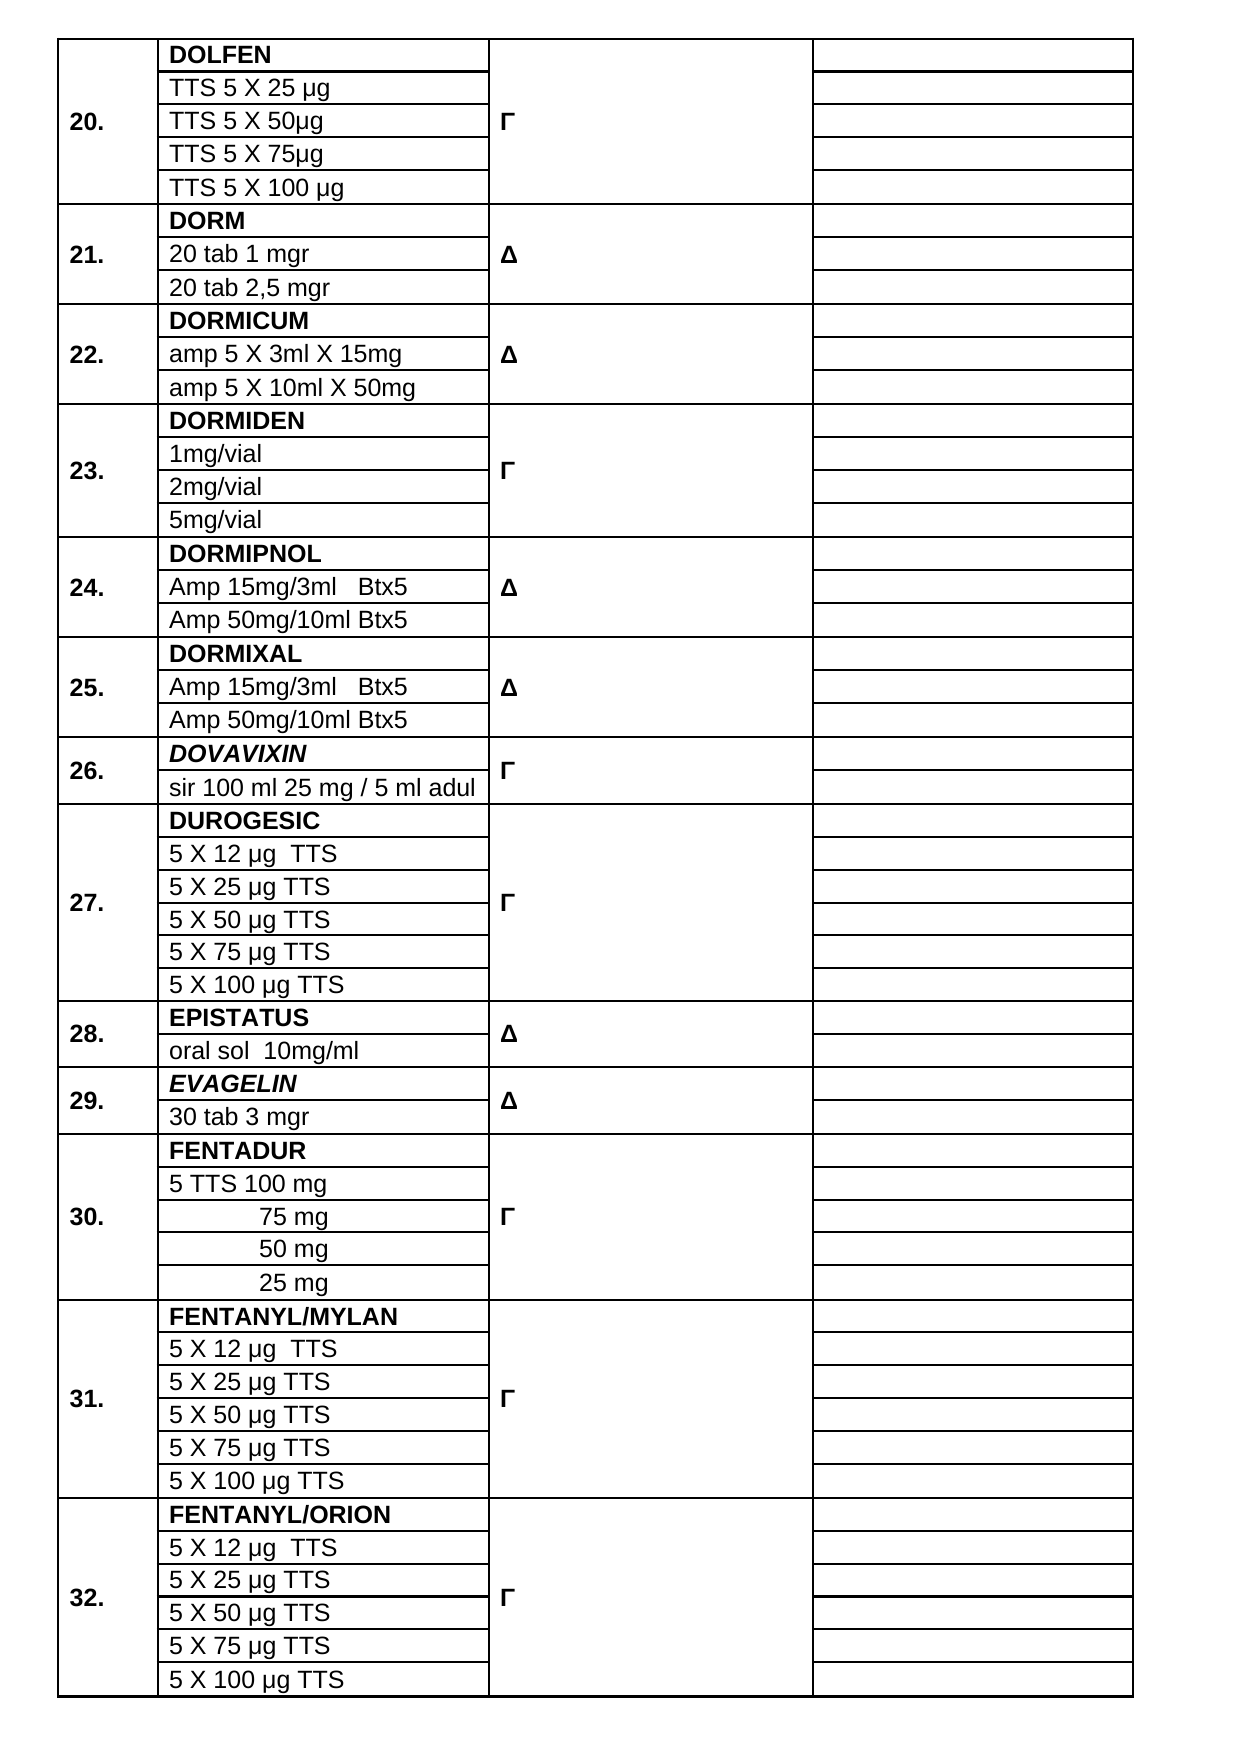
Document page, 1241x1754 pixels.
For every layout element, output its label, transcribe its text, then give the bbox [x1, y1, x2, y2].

table_cell 32. [59, 1499, 157, 1695]
table_cell 21. [59, 205, 157, 303]
table_cell [814, 40, 1132, 70]
table_cell amp 5 X 3ml X 15mg [159, 338, 488, 369]
table_cell [814, 238, 1132, 269]
table_cell 30 tab 3 mgr [159, 1101, 488, 1133]
table_cell 26. [59, 738, 157, 803]
table_cell [814, 371, 1132, 403]
table_cell 2mg/vial [159, 471, 488, 502]
table_cell 28. [59, 1002, 157, 1066]
table_cell [814, 338, 1132, 369]
table_cell [814, 904, 1132, 934]
table_cell [814, 271, 1132, 303]
table_cell [814, 604, 1132, 636]
table_cell DUROGESIC [159, 805, 488, 836]
table_cell [814, 1035, 1132, 1066]
table_cell [814, 471, 1132, 502]
table_cell 5 X 100 μg TTS [159, 969, 488, 1000]
table_cell 5 X 100 μg TTS [159, 1663, 488, 1695]
table_cell [814, 1002, 1132, 1033]
table_cell [814, 871, 1132, 902]
table_cell Γ [490, 805, 812, 1000]
table_cell Δ [490, 1002, 812, 1066]
table_cell 50 mg [159, 1233, 488, 1264]
table_cell [814, 105, 1132, 136]
table_cell 5 X 75 μg TTS [159, 1630, 488, 1661]
table_cell Γ [490, 1301, 812, 1497]
table_cell Δ [490, 1068, 812, 1133]
table_cell [814, 1201, 1132, 1231]
table_cell DORMIXAL [159, 638, 488, 669]
table_cell EVAGELIN [159, 1068, 488, 1098]
table_cell 24. [59, 538, 157, 636]
table_cell [814, 969, 1132, 1000]
table_cell [814, 305, 1132, 336]
table_cell 5 X 25 μg TTS [159, 1565, 488, 1595]
table_cell Δ [490, 638, 812, 736]
table_cell DORMIPNOL [159, 538, 488, 569]
table_cell 27. [59, 805, 157, 1000]
table_cell amp 5 X 10ml X 50mg [159, 371, 488, 403]
table_cell [814, 1101, 1132, 1133]
table_cell [814, 1233, 1132, 1264]
table_cell DORM [159, 205, 488, 236]
table_cell 5mg/vial [159, 504, 488, 536]
table_cell [814, 805, 1132, 836]
table_cell 22. [59, 305, 157, 403]
table_cell 5 X 50 μg TTS [159, 1598, 488, 1628]
table_cell 5 TTS 100 mg [159, 1168, 488, 1198]
table_cell FENTANYL/ORION [159, 1499, 488, 1530]
table_cell [814, 1399, 1132, 1430]
table_cell FENTANYL/MYLAN [159, 1301, 488, 1331]
table_cell [814, 504, 1132, 536]
table_cell [814, 571, 1132, 602]
table_cell [814, 1266, 1132, 1298]
table_cell Γ [490, 405, 812, 536]
table_cell [814, 138, 1132, 169]
table_cell Δ [490, 538, 812, 636]
table_cell [814, 936, 1132, 967]
table_cell TTS 5 X 100 μg [159, 171, 488, 203]
table_cell DORMIDEN [159, 405, 488, 436]
table_cell [814, 1598, 1132, 1628]
table_cell Γ [490, 40, 812, 203]
table_cell 31. [59, 1301, 157, 1497]
table_cell 30. [59, 1135, 157, 1298]
table_cell [814, 438, 1132, 469]
table_cell DOVAVIXIN [159, 738, 488, 769]
table_cell [814, 538, 1132, 569]
table_cell [814, 1432, 1132, 1462]
table_cell TTS 5 X 50μg [159, 105, 488, 136]
table_cell [814, 671, 1132, 702]
table_cell [814, 1663, 1132, 1695]
table_cell DOLFEN [159, 40, 488, 70]
table_cell 5 X 25 μg TTS [159, 1366, 488, 1397]
table_cell TTS 5 X 25 μg [159, 73, 488, 103]
table_cell [814, 704, 1132, 736]
table_cell oral sol 10mg/ml [159, 1035, 488, 1066]
table_cell [814, 171, 1132, 203]
table_cell 20 tab 1 mgr [159, 238, 488, 269]
table_cell 29. [59, 1068, 157, 1133]
table_cell [814, 1499, 1132, 1530]
table_cell [814, 1366, 1132, 1397]
table_cell Amp 50mg/10ml Btx5 [159, 604, 488, 636]
table_cell [814, 1465, 1132, 1497]
table_cell [814, 73, 1132, 103]
table_cell sir 100 ml 25 mg / 5 ml adul [159, 771, 488, 803]
table_cell [814, 1168, 1132, 1198]
table_cell Δ [490, 205, 812, 303]
table_cell [814, 638, 1132, 669]
table_cell 1mg/vial [159, 438, 488, 469]
table_cell Γ [490, 1135, 812, 1298]
table_cell Γ [490, 738, 812, 803]
table_cell 5 X 75 μg TTS [159, 1432, 488, 1462]
table_cell 75 mg [159, 1201, 488, 1231]
table_cell [814, 1068, 1132, 1098]
table_cell 25. [59, 638, 157, 736]
table_cell [814, 838, 1132, 869]
table_cell EPISTATUS [159, 1002, 488, 1033]
table_cell 5 X 12 μg TTS [159, 1532, 488, 1562]
table_cell [814, 205, 1132, 236]
table_cell [814, 1135, 1132, 1166]
table_cell 5 X 25 μg TTS [159, 871, 488, 902]
table_cell [814, 1565, 1132, 1595]
table_cell [814, 1333, 1132, 1364]
table_cell 5 X 100 μg TTS [159, 1465, 488, 1497]
table_cell 5 X 50 μg TTS [159, 904, 488, 934]
table_cell 20. [59, 40, 157, 203]
table_cell Δ [490, 305, 812, 403]
table_cell [814, 405, 1132, 436]
table_cell FENTADUR [159, 1135, 488, 1166]
table_cell Amp 50mg/10ml Btx5 [159, 704, 488, 736]
table_cell 25 mg [159, 1266, 488, 1298]
table_cell 5 X 50 μg TTS [159, 1399, 488, 1430]
table_cell DORMICUM [159, 305, 488, 336]
table_cell 5 X 75 μg TTS [159, 936, 488, 967]
table_cell 5 X 12 μg TTS [159, 838, 488, 869]
table_cell [814, 738, 1132, 769]
table_cell Amp 15mg/3ml Btx5 [159, 571, 488, 602]
table_cell [814, 771, 1132, 803]
table_cell Γ [490, 1499, 812, 1695]
table_cell [814, 1301, 1132, 1331]
table_cell TTS 5 X 75μg [159, 138, 488, 169]
table_cell [814, 1532, 1132, 1562]
table_cell 20 tab 2,5 mgr [159, 271, 488, 303]
table_cell [814, 1630, 1132, 1661]
table_cell Amp 15mg/3ml Btx5 [159, 671, 488, 702]
table_cell 5 X 12 μg TTS [159, 1333, 488, 1364]
table_cell 23. [59, 405, 157, 536]
